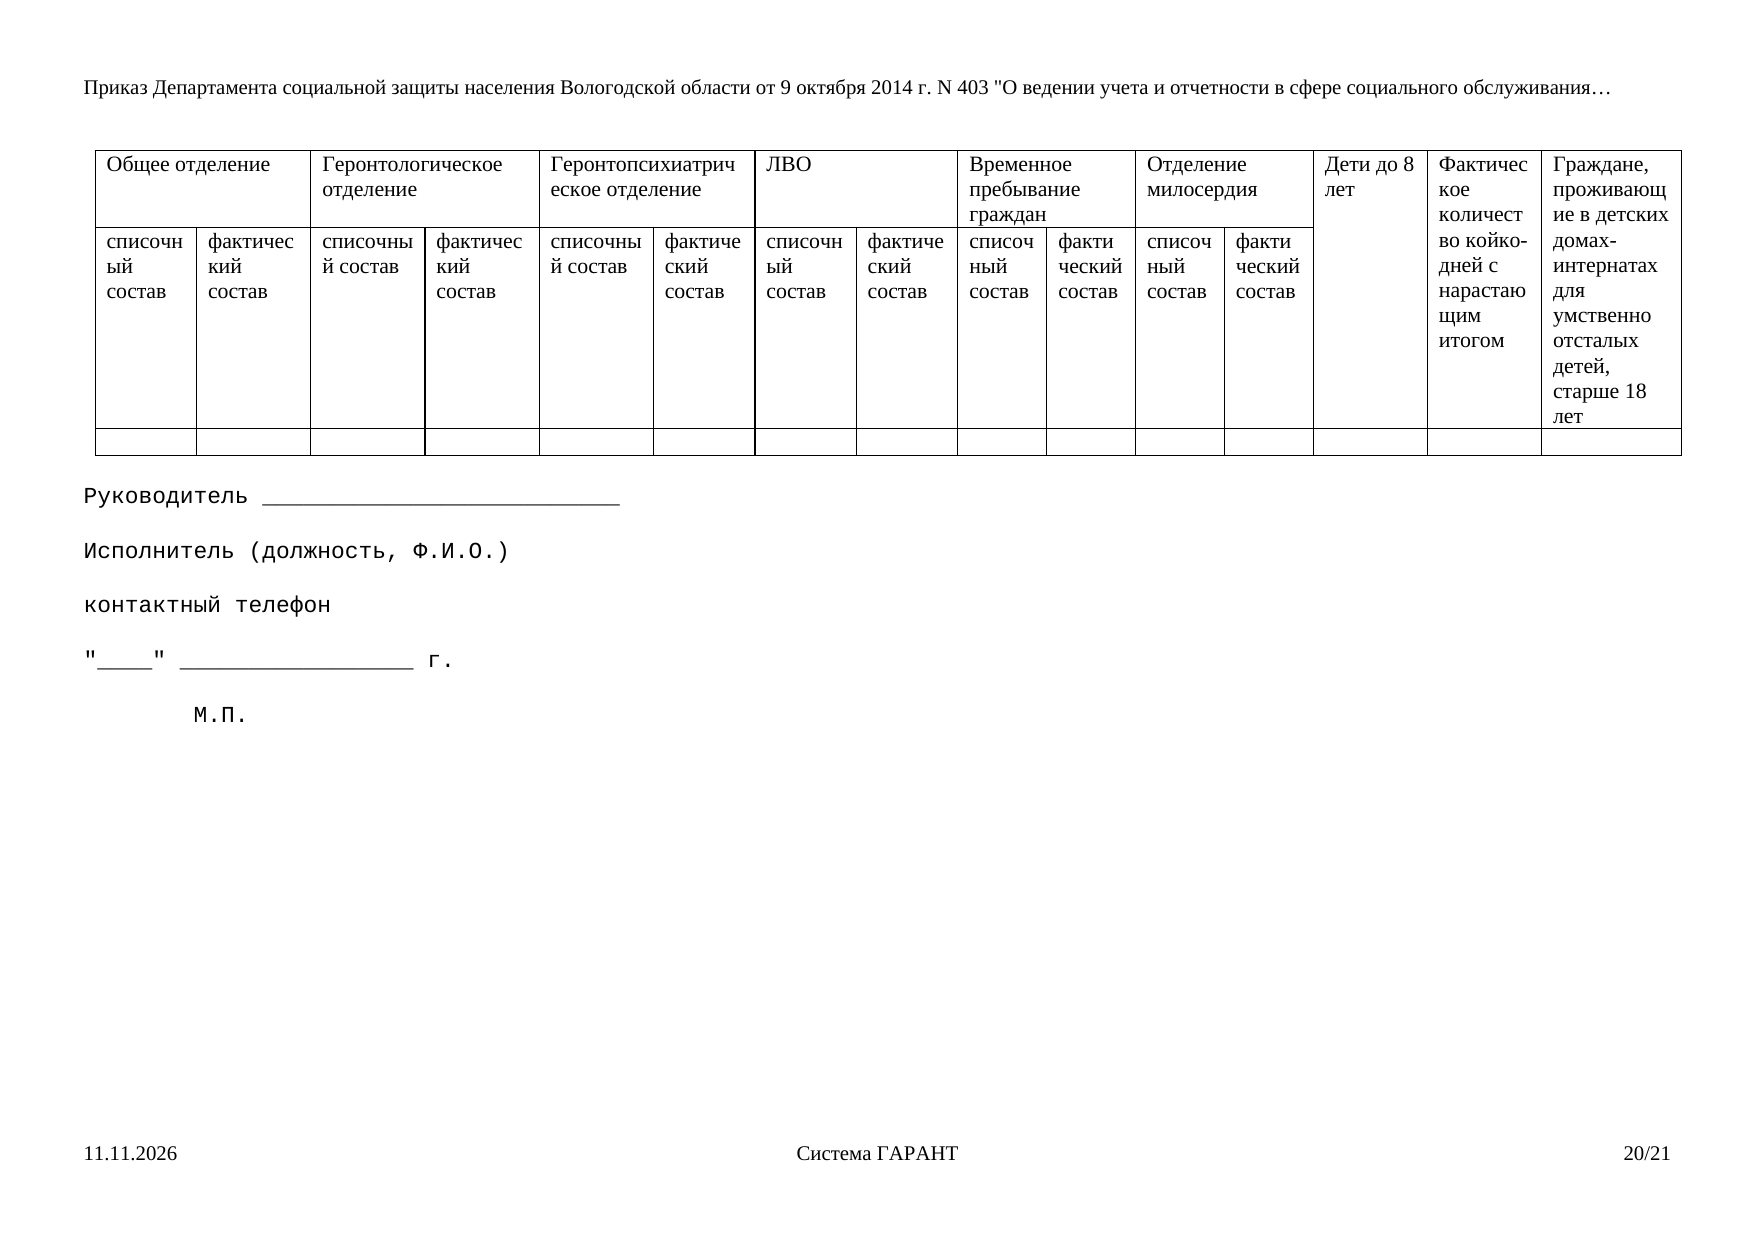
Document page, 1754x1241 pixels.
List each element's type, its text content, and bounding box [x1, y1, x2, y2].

table_header Отделение милосердия [1136, 151, 1313, 227]
table_cell [756, 429, 856, 454]
table_cell фактический состав [1047, 228, 1135, 428]
text "____" _________________ г. [83, 648, 1671, 674]
table_cell [1314, 429, 1427, 454]
table_cell [96, 429, 196, 454]
table_cell [1225, 429, 1313, 454]
table_cell [857, 429, 957, 454]
table_cell [540, 429, 653, 454]
table_cell списочный состав [958, 228, 1046, 428]
table_header Геронтологическое отделение [311, 151, 539, 227]
table_cell фактический состав [1225, 228, 1313, 428]
table_header Фактическое количество койко-дней с нарастающим итогом [1428, 151, 1541, 428]
table_header ЛВО [756, 151, 957, 227]
table_cell [654, 429, 754, 454]
table_cell [1542, 429, 1681, 454]
table_cell фактический состав [654, 228, 754, 428]
table_header Граждане, проживающие в детских домах-интернатах для умственно отсталых детей, старше 18 лет [1542, 151, 1681, 428]
text Исполнитель (должность, Ф.И.О.) [83, 539, 1671, 565]
table_cell фактический состав [857, 228, 957, 428]
table_cell [958, 429, 1046, 454]
table_cell фактический состав [426, 228, 539, 428]
table_cell [1047, 429, 1135, 454]
table_cell списочный состав [756, 228, 856, 428]
table_cell [311, 429, 424, 454]
table_cell [1428, 429, 1541, 454]
table_cell списочный состав [311, 228, 424, 428]
table_cell [1136, 429, 1224, 454]
table_header Временное пребывание граждан [958, 151, 1135, 227]
table_header Дети до 8 лет [1314, 151, 1427, 428]
text Руководитель __________________________ [83, 484, 1671, 510]
text М.П. [83, 703, 1671, 729]
table_cell [426, 429, 539, 454]
table_cell списочный состав [540, 228, 653, 428]
table_cell [197, 429, 310, 454]
text контактный телефон [83, 594, 1671, 620]
table_cell фактический состав [197, 228, 310, 428]
table_cell списочный состав [1136, 228, 1224, 428]
table_header Геронтопсихиатрическое отделение [540, 151, 754, 227]
table_header Общее отделение [96, 151, 310, 227]
table_cell списочный состав [96, 228, 196, 428]
